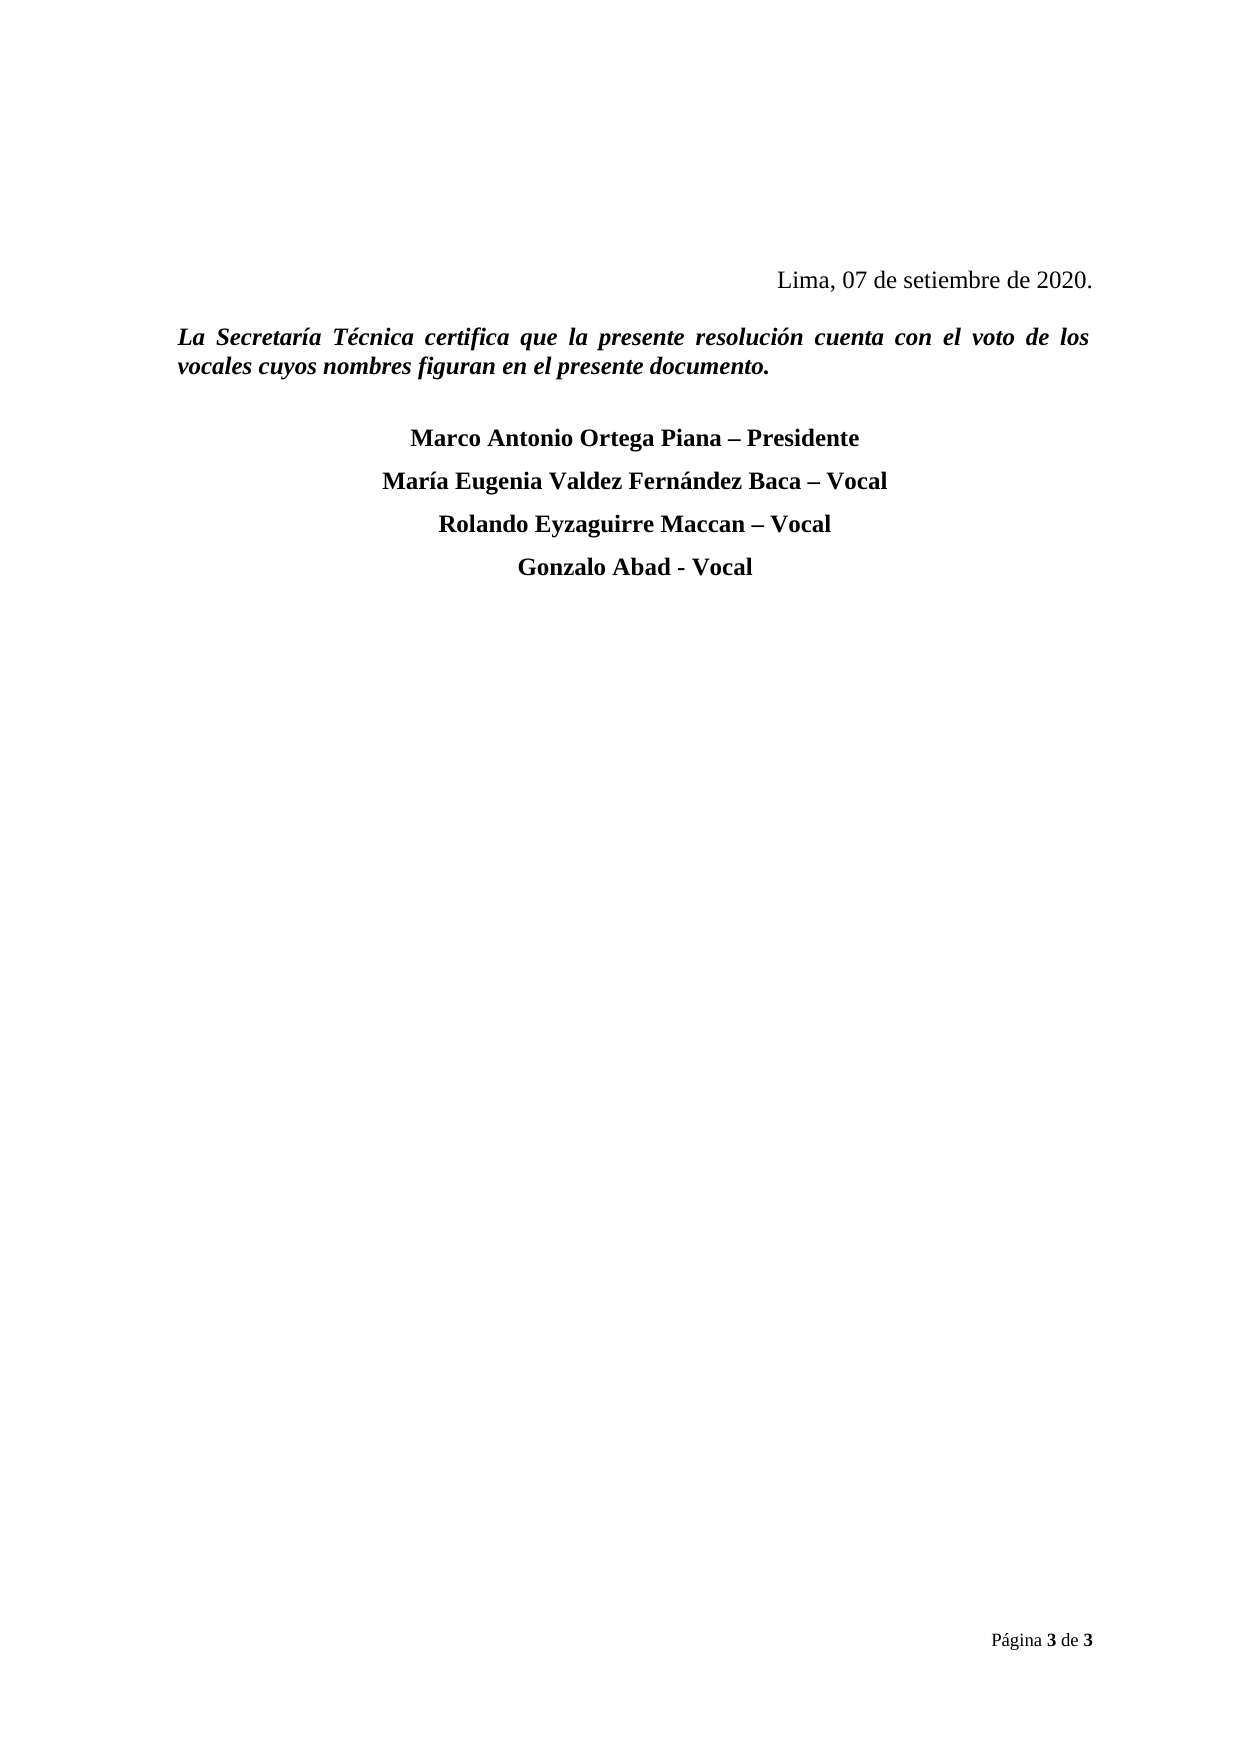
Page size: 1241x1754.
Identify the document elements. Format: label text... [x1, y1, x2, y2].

text Lima, 07 de setiembre de 2020. [177, 265, 1092, 294]
text Marco Antonio Ortega Piana – Presidente [177, 423, 1092, 452]
text Gonzalo Abad - Vocal [177, 552, 1092, 581]
text Rolando Eyzaguirre Maccan – Vocal [177, 509, 1092, 538]
text María Eugenia Valdez Fernández Baca – Vocal [177, 466, 1092, 495]
text La Secretaría Técnica certifica que la presente resolución cuenta con el voto de los vocales cuyos nombres figuran en el presente documento. [177, 322, 1092, 380]
